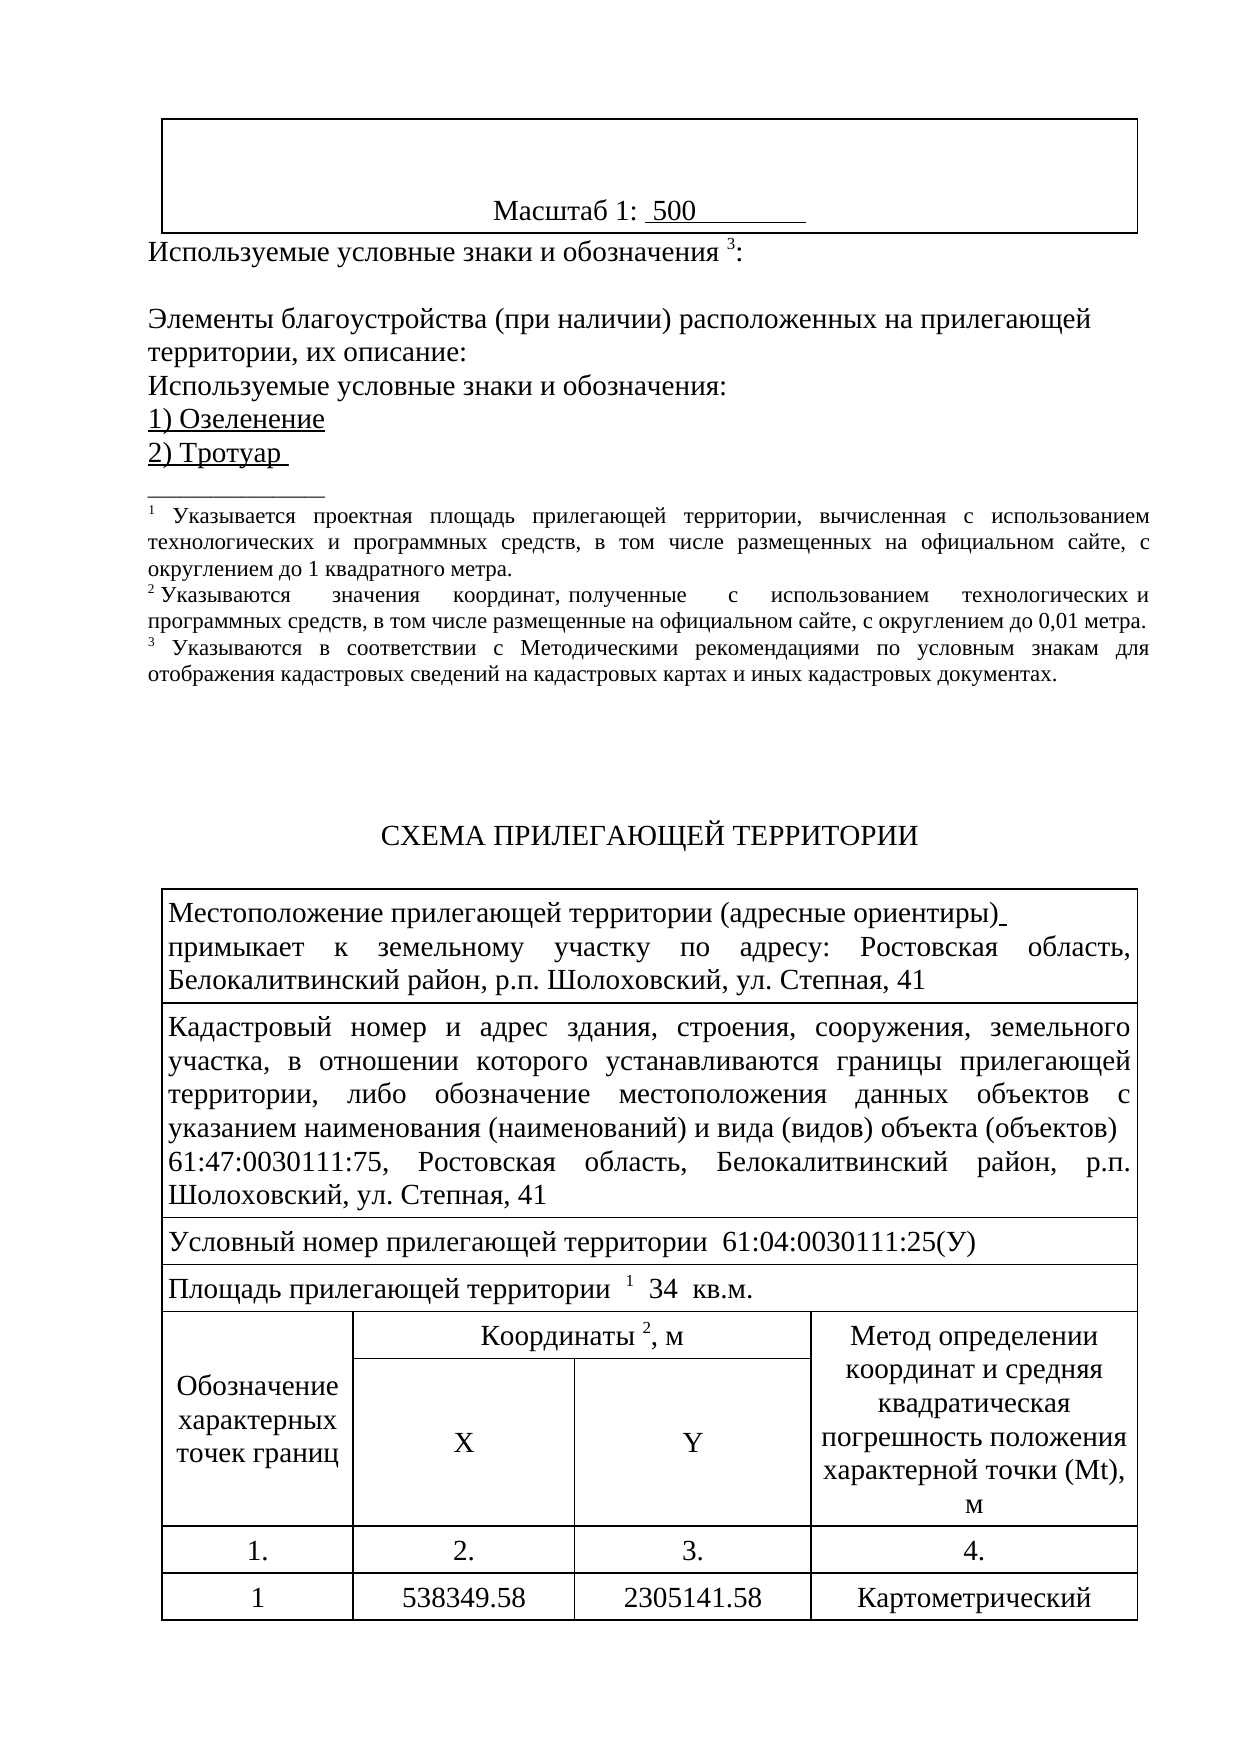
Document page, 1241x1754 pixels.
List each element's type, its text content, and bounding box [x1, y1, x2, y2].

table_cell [812, 1574, 1137, 1619]
table_cell 2. [354, 1527, 574, 1572]
text _________________оа ол [148, 468, 1152, 502]
text Используемые условные знаки и обозначения: [148, 368, 1152, 401]
text 1) Озеленение [148, 401, 1152, 435]
text Используемые условные знаки и обозначения 3: [148, 234, 1152, 267]
table_cell 538349.58 [354, 1574, 574, 1619]
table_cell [163, 120, 1137, 232]
table_cell Условный номер прилегающей территории 61:04:0030111:25(У) [163, 1218, 1137, 1264]
text СХЕМА ПРИЛЕГАЮЩЕЙ ТЕРРИТОРИИ [148, 818, 1152, 852]
table_cell X [354, 1359, 574, 1525]
table_cell 4. [812, 1527, 1137, 1572]
table_cell Метод определении координат и средняя квадратическая погрешность положения характерной точки (Mt), м [812, 1312, 1137, 1525]
table_cell Координаты 2, м [354, 1312, 810, 1358]
table_cell 1. [163, 1527, 352, 1572]
table_cell Y [575, 1359, 810, 1525]
table_header Местоположение прилегающей территории (адресные ориентиры) примыкает к земельному участку по адресу: Ростовская область, Белокалитвинский район, р.п. Шолоховский, ул. Степная, 41 [163, 890, 1137, 1002]
table_cell 1 [163, 1574, 352, 1619]
table_cell Обозначение характерных точек границ [163, 1312, 352, 1525]
text 3 Указываются в соответствии с Методическими рекомендациями по условным знакам для отображения кадастровых сведений на кадастровых картах и иных кадастровых документах. [148, 634, 1152, 687]
table_cell Кадастровый номер и адрес здания, строения, сооружения, земельного участка, в отношении которого устанавливаются границы прилегающей территории, либо обозначение местоположения данных объектов с указанием наименования (наименований) и вида (видов) объекта (объектов) 61:47:0030111:75, Ростовская область, Белокалитвинский район, р.п. Шолоховский, ул. Степная, 41 [163, 1004, 1137, 1217]
table_cell 2305141.58 [575, 1574, 810, 1619]
text 1 Указывается проектная площадь прилегающей территории, вычисленная с использованием технологических и программных средств, в том числе размещенных на официальном сайте, с округлением до 1 квадратного метра. [148, 502, 1152, 581]
text 2) Тротуар д [110, 435, 1152, 468]
text Элементы благоустройства (при наличии) расположенных на прилегающей территории, их описание: [148, 301, 1152, 368]
table_cell 3. [575, 1527, 810, 1572]
table_cell Площадь прилегающей территории 1 34 кв.м. [163, 1265, 1137, 1311]
text 2 Указываются значения координат, полученные с использованием технологических и программных средств, в том числе размещенные на официальном сайте, с округлением до 0,01 метра. [148, 581, 1152, 634]
